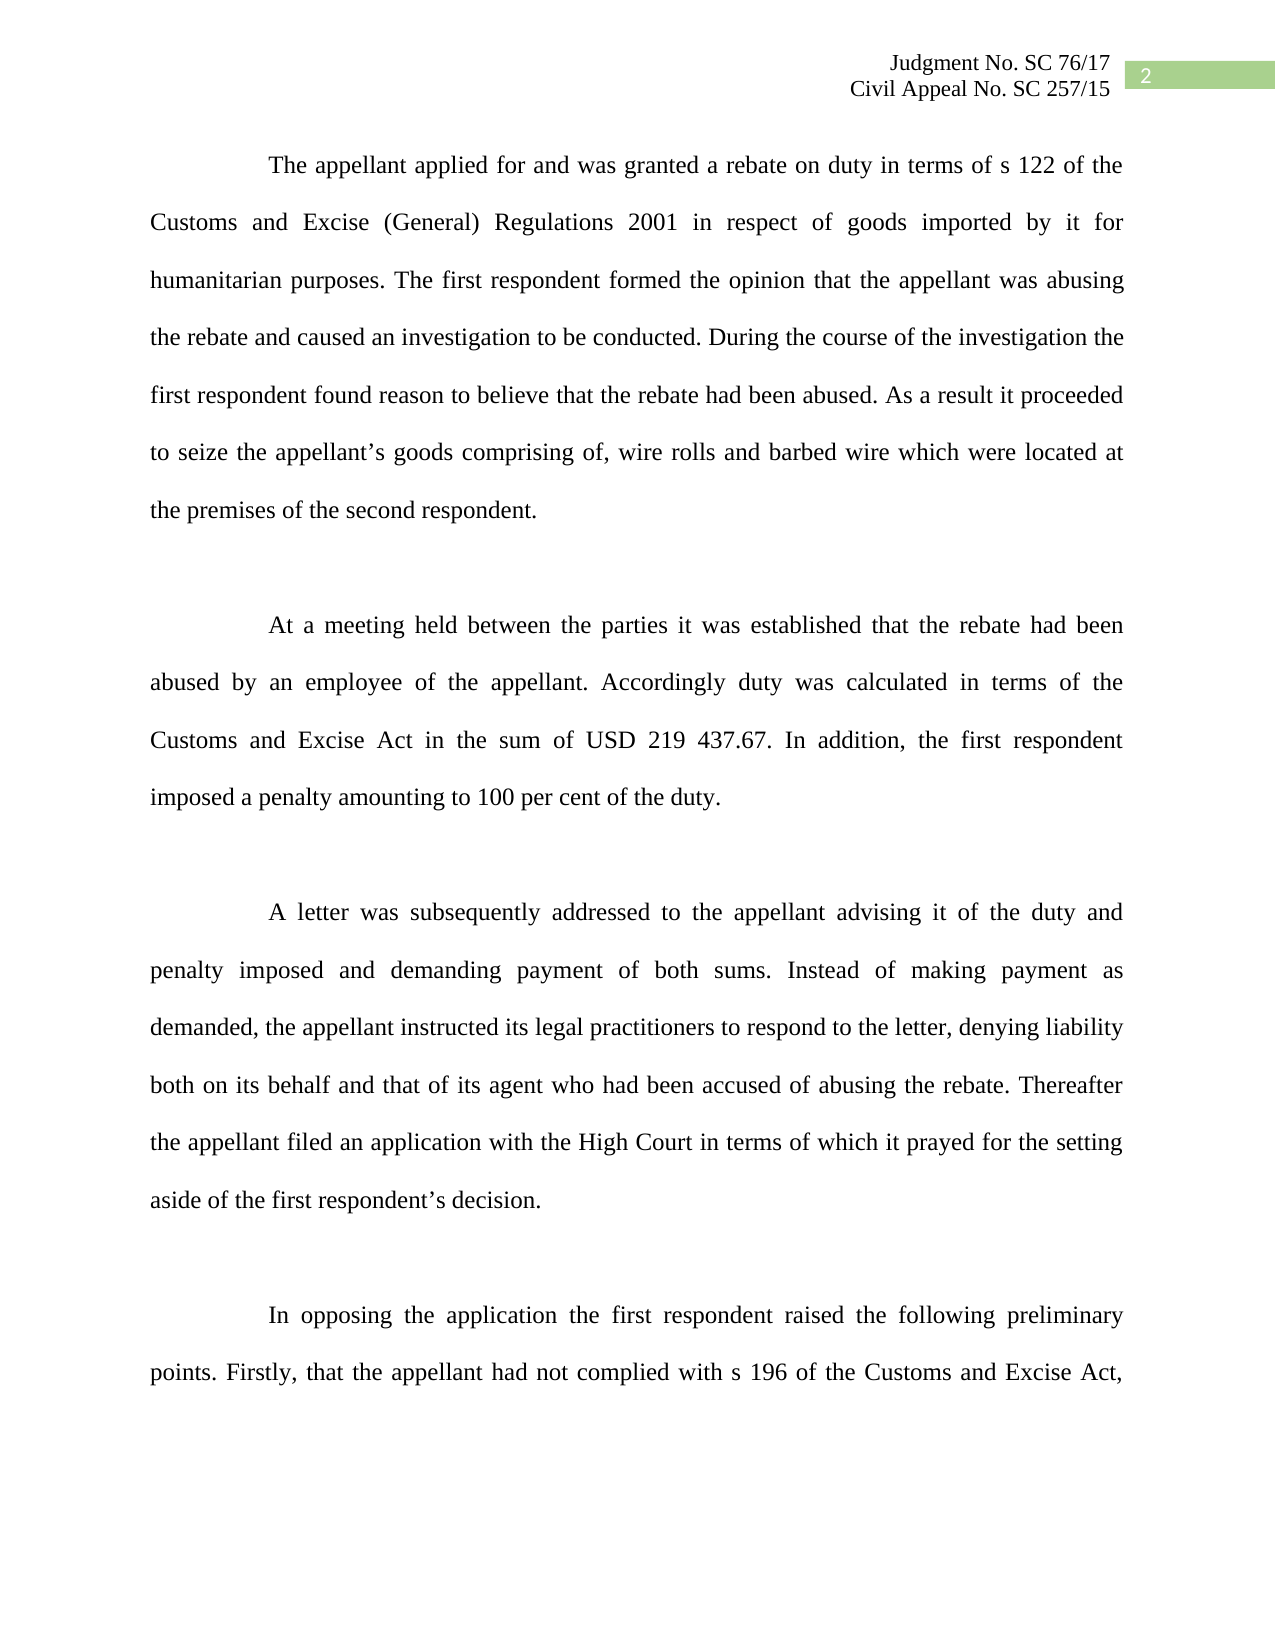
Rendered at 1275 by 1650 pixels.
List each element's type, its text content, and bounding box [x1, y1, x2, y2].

text The appellant applied for and was granted a rebate on duty in terms of s 122 of the Customs and Excise (General) Regulations 2001 in respect of goods imported by it for humanitarian purposes. The first respondent formed the opinion that the appellant was abusing the rebate and caused an investigation to be conducted. During the course of the investigation the first respondent found reason to believe that the rebate had been abused. As a result it proceeded to seize the appellant’s goods comprising of, wire rolls and barbed wire which were located at the premises of the second respondent. [150, 150, 1125, 524]
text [150, 1300, 1125, 1386]
text At a meeting held between the parties it was established that the rebate had been abused by an employee of the appellant. Accordingly duty was calculated in terms of the Customs and Excise Act in the sum of USD 219 437.67. In addition, the first respondent imposed a penalty amounting to 100 per cent of the duty. [150, 610, 1125, 811]
text A letter was subsequently addressed to the appellant advising it of the duty and penalty imposed and demanding payment of both sums. Instead of making payment as demanded, the appellant instructed its legal practitioners to respond to the letter, denying liability both on its behalf and that of its agent who had been accused of abusing the rebate. Thereafter the appellant filed an application with the High Court in terms of which it prayed for the setting aside of the first respondent’s decision. [150, 897, 1125, 1214]
